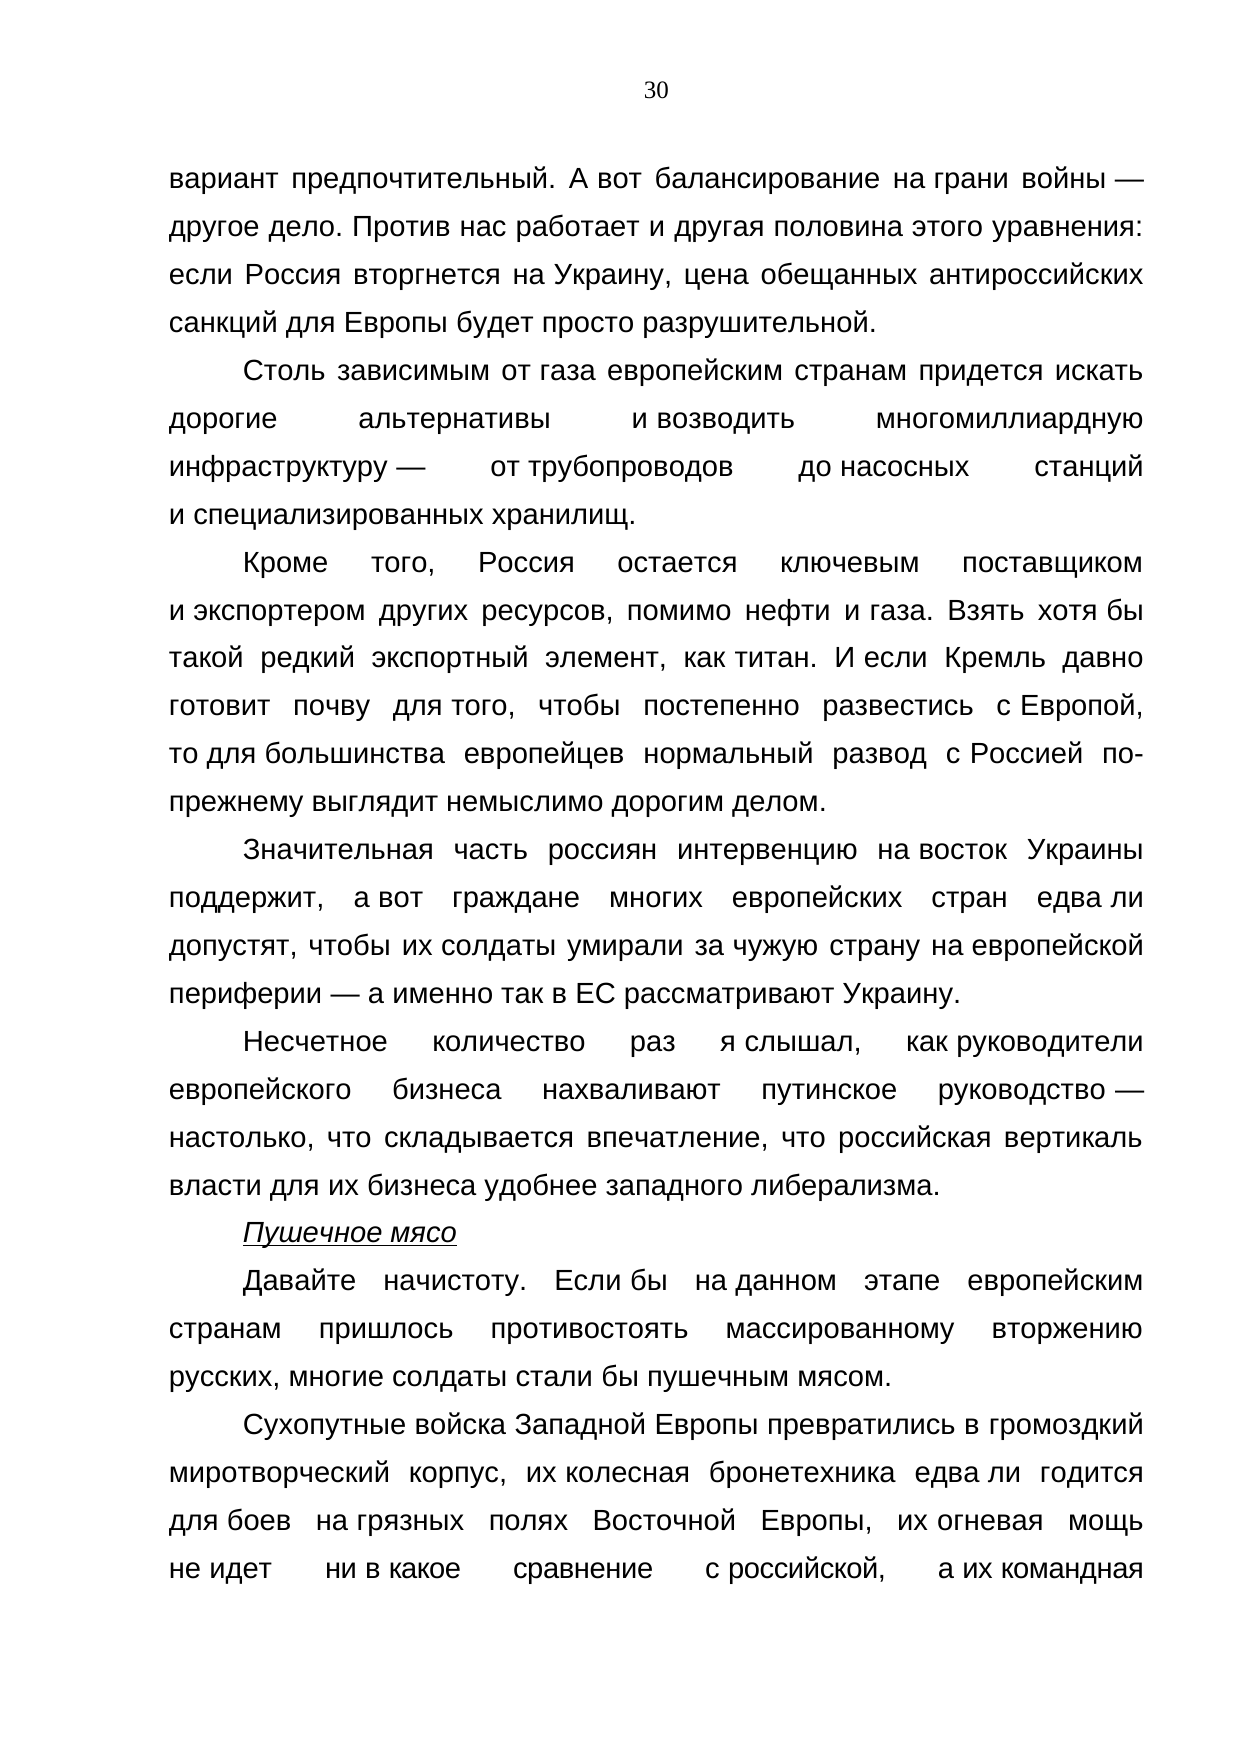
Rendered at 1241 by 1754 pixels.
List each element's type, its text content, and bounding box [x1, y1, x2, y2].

text Кроме того, Россия остается ключевым поставщиком и экспортером других ресурсов, помимо нефти и газа. Взять хотя бы такой редкий экспортный элемент, как титан. И если Кремль давно готовит почву для того, чтобы постепенно развестись с Европой, то для большинства европейцев нормальный развод с Россией по-прежнему выглядит немыслимо дорогим делом. [169, 544, 1144, 818]
text Пушечное мясо [169, 1215, 1144, 1249]
text Значительная часть россиян интервенцию на восток Украины поддержит, а вот граждане многих европейских стран едва ли допустят, чтобы их солдаты умирали за чужую страну на европейской периферии — а именно так в ЕС рассматривают Украину. [169, 832, 1144, 1009]
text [169, 1407, 1144, 1584]
text Давайте начистоту. Если бы на данном этапе европейским странам пришлось противостоять массированному вторжению русских, многие солдаты стали бы пушечным мясом. [169, 1263, 1144, 1393]
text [169, 161, 1144, 338]
text Столь зависимым от газа европейским странам придется искать дорогие альтернативы и возводить многомиллиардную инфраструктуру — от трубопроводов до насосных станций и специализированных хранилищ. [169, 353, 1144, 530]
text Несчетное количество раз я слышал, как руководители европейского бизнеса нахваливают путинское руководство — настолько, что складывается впечатление, что российская вертикаль власти для их бизнеса удобнее западного либерализма. [169, 1024, 1144, 1201]
